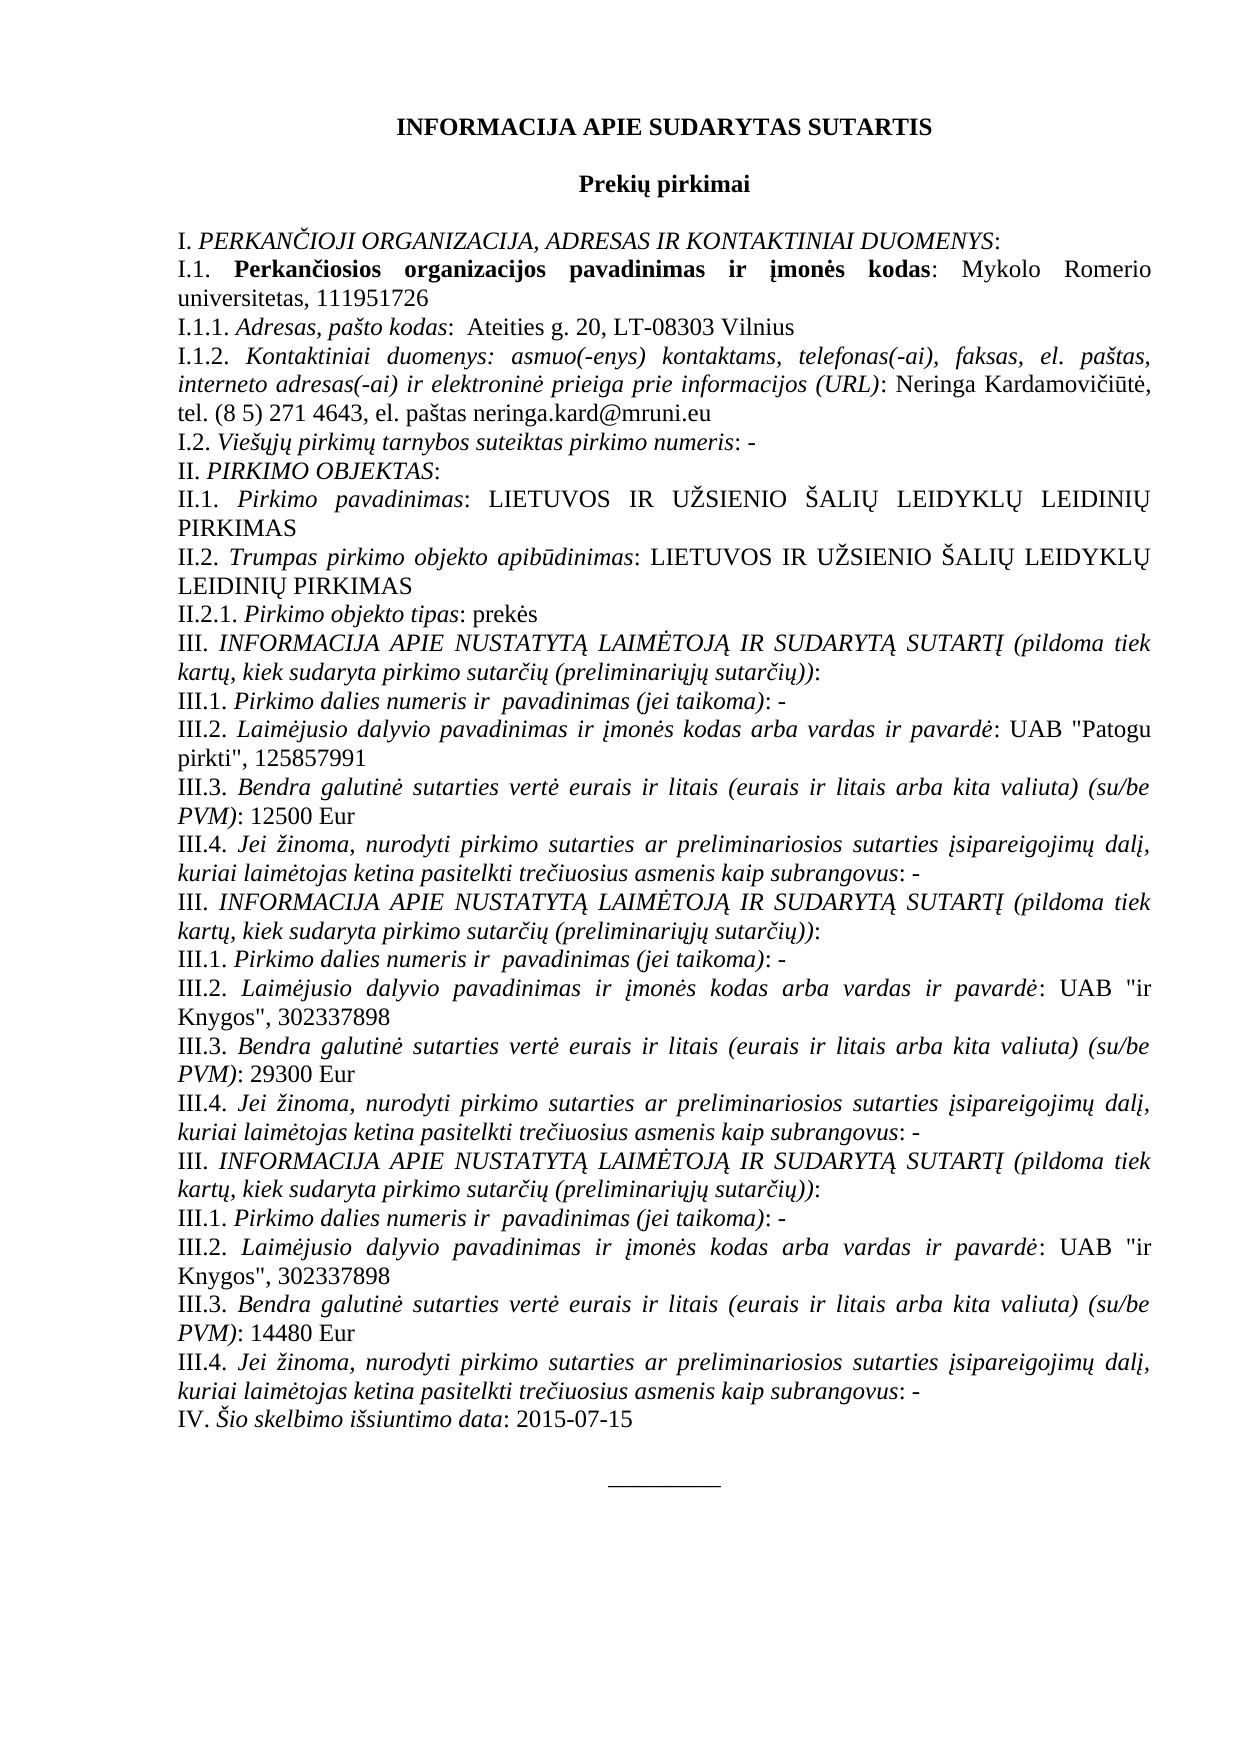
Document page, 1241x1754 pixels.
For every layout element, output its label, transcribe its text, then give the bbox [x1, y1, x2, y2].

text III. INFORMACIJA APIE NUSTATYTĄ LAIMĖTOJĄ IR SUDARYTĄ SUTARTĮ (pildoma tiek kartų, kiek sudaryta pirkimo sutarčių (preliminariųjų sutarčių)): [177, 1146, 1152, 1203]
text III.3. Bendra galutinė sutarties vertė eurais ir litais (eurais ir litais arba kita valiuta) (su/be PVM): 29300 Eur [177, 1031, 1152, 1088]
text III. INFORMACIJA APIE NUSTATYTĄ LAIMĖTOJĄ IR SUDARYTĄ SUTARTĮ (pildoma tiek kartų, kiek sudaryta pirkimo sutarčių (preliminariųjų sutarčių)): [177, 887, 1152, 944]
text I.1.2. Kontaktiniai duomenys: asmuo(-enys) kontaktams, telefonas(-ai), faksas, el. paštas, interneto adresas(-ai) ir elektroninė prieiga prie informacijos (URL): Neringa Kardamovičiūtė, tel. (8 5) 271 4643, el. paštas neringa.kard@mruni.eu [177, 341, 1152, 427]
text III.1. Pirkimo dalies numeris ir pavadinimas (jei taikoma): - [177, 944, 1152, 973]
text II.1. Pirkimo pavadinimas: LIETUVOS IR UŽSIENIO ŠALIŲ LEIDYKLŲ LEIDINIŲ PIRKIMAS [177, 484, 1152, 542]
text III.4. Jei žinoma, nurodyti pirkimo sutarties ar preliminariosios sutarties įsipareigojimų dalį, kuriai laimėtojas ketina pasitelkti trečiuosius asmenis kaip subrangovus: - [177, 1347, 1152, 1404]
text III.4. Jei žinoma, nurodyti pirkimo sutarties ar preliminariosios sutarties įsipareigojimų dalį, kuriai laimėtojas ketina pasitelkti trečiuosius asmenis kaip subrangovus: - [177, 829, 1152, 887]
text I.1. Perkančiosios organizacijos pavadinimas ir įmonės kodas: Mykolo Romerio universitetas, 111951726 [177, 254, 1152, 312]
text III.2. Laimėjusio dalyvio pavadinimas ir įmonės kodas arba vardas ir pavardė: UAB "ir Knygos", 302337898 [177, 973, 1152, 1031]
text II. PIRKIMO OBJEKTAS: [177, 456, 1152, 484]
text I.1.1. Adresas, pašto kodas: Ateities g. 20, LT-08303 Vilnius [177, 312, 1152, 341]
text I. PERKANČIOJI ORGANIZACIJA, ADRESAS IR KONTAKTINIAI DUOMENYS: [177, 226, 1152, 254]
text _________ [177, 1461, 1152, 1490]
text III.1. Pirkimo dalies numeris ir pavadinimas (jei taikoma): - [177, 686, 1152, 714]
text II.2.1. Pirkimo objekto tipas: prekės [177, 599, 1152, 628]
text III.4. Jei žinoma, nurodyti pirkimo sutarties ar preliminariosios sutarties įsipareigojimų dalį, kuriai laimėtojas ketina pasitelkti trečiuosius asmenis kaip subrangovus: - [177, 1088, 1152, 1146]
text Prekių pirkimai [177, 169, 1152, 198]
text III.2. Laimėjusio dalyvio pavadinimas ir įmonės kodas arba vardas ir pavardė: UAB "Patogu pirkti", 125857991 [177, 714, 1152, 772]
text II.2. Trumpas pirkimo objekto apibūdinimas: LIETUVOS IR UŽSIENIO ŠALIŲ LEIDYKLŲ LEIDINIŲ PIRKIMAS [177, 542, 1152, 599]
text III.3. Bendra galutinė sutarties vertė eurais ir litais (eurais ir litais arba kita valiuta) (su/be PVM): 12500 Eur [177, 772, 1152, 829]
text III. INFORMACIJA APIE NUSTATYTĄ LAIMĖTOJĄ IR SUDARYTĄ SUTARTĮ (pildoma tiek kartų, kiek sudaryta pirkimo sutarčių (preliminariųjų sutarčių)): [177, 628, 1152, 686]
text III.3. Bendra galutinė sutarties vertė eurais ir litais (eurais ir litais arba kita valiuta) (su/be PVM): 14480 Eur [177, 1289, 1152, 1347]
text III.2. Laimėjusio dalyvio pavadinimas ir įmonės kodas arba vardas ir pavardė: UAB "ir Knygos", 302337898 [177, 1232, 1152, 1289]
text INFORMACIJA APIE SUDARYTAS SUTARTIS [177, 112, 1152, 141]
text IV. Šio skelbimo išsiuntimo data: 2015-07-15 [177, 1404, 1152, 1433]
text I.2. Viešųjų pirkimų tarnybos suteiktas pirkimo numeris: - [177, 427, 1152, 456]
text III.1. Pirkimo dalies numeris ir pavadinimas (jei taikoma): - [177, 1203, 1152, 1232]
